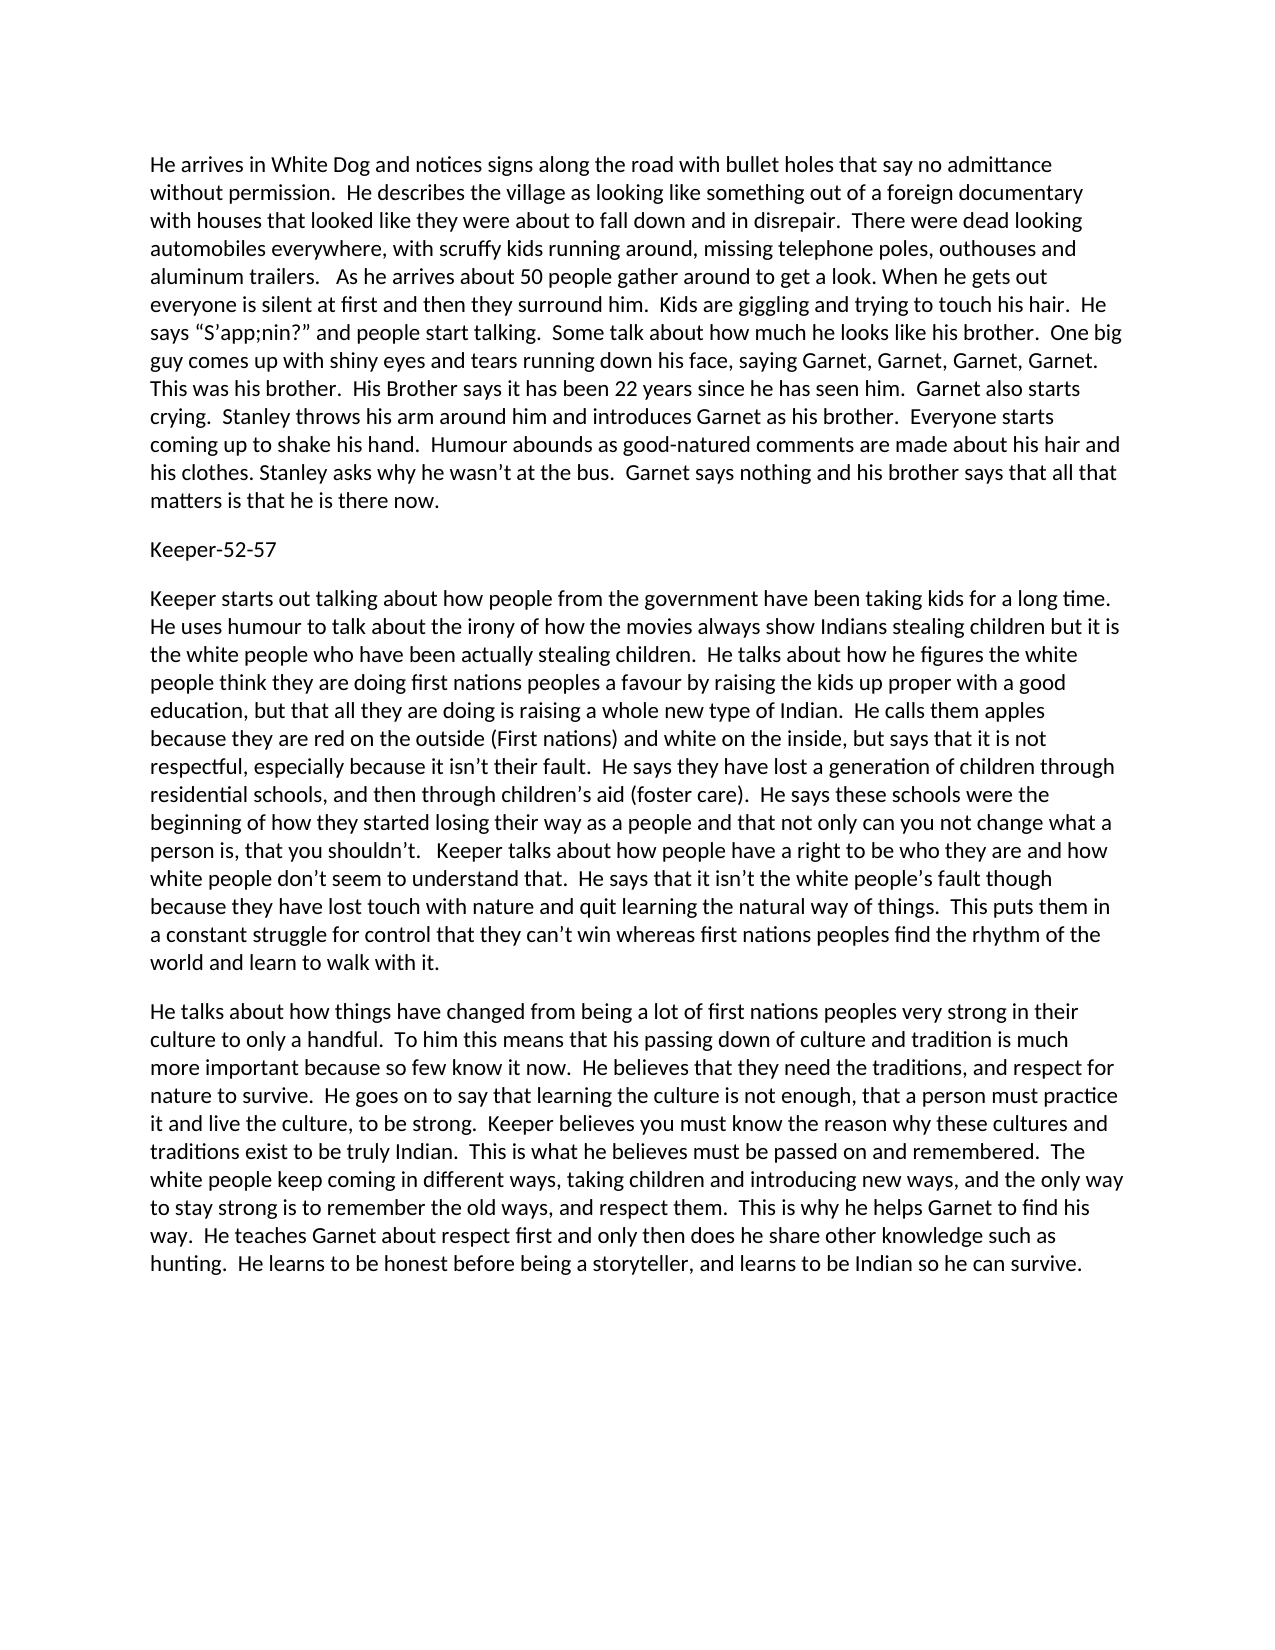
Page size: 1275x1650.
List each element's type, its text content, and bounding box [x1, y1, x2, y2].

text He arrives in White Dog and notices signs along the road with bullet holes that say no admittance without permission. He describes the village as looking like something out of a foreign documentary with houses that looked like they were about to fall down and in disrepair. There were dead looking automobiles everywhere, with scruffy kids running around, missing telephone poles, outhouses and aluminum trailers. As he arrives about 50 people gather around to get a look. When he gets out everyone is silent at first and then they surround him. Kids are giggling and trying to touch his hair. He says “S’app;nin?” and people start talking. Some talk about how much he looks like his brother. One big guy comes up with shiny eyes and tears running down his face, saying Garnet, Garnet, Garnet, Garnet. This was his brother. His Brother says it has been 22 years since he has seen him. Garnet also starts crying. Stanley throws his arm around him and introduces Garnet as his brother. Everyone starts coming up to shake his hand. Humour abounds as good-natured comments are made about his hair and his clothes. Stanley asks why he wasn’t at the bus. Garnet says nothing and his brother says that all that matters is that he is there now. [150, 150, 1125, 514]
text Keeper-52-57 [150, 535, 1125, 563]
text Keeper starts out talking about how people from the government have been taking kids for a long time. He uses humour to talk about the irony of how the movies always show Indians stealing children but it is the white people who have been actually stealing children. He talks about how he figures the white people think they are doing first nations peoples a favour by raising the kids up proper with a good education, but that all they are doing is raising a whole new type of Indian. He calls them apples because they are red on the outside (First nations) and white on the inside, but says that it is not respectful, especially because it isn’t their fault. He says they have lost a generation of children through residential schools, and then through children’s aid (foster care). He says these schools were the beginning of how they started losing their way as a people and that not only can you not change what a person is, that you shouldn’t. Keeper talks about how people have a right to be who they are and how white people don’t seem to understand that. He says that it isn’t the white people’s fault though because they have lost touch with nature and quit learning the natural way of things. This puts them in a constant struggle for control that they can’t win whereas first nations peoples find the rhythm of the world and learn to walk with it. [150, 584, 1125, 976]
text He talks about how things have changed from being a lot of first nations peoples very strong in their culture to only a handful. To him this means that his passing down of culture and tradition is much more important because so few know it now. He believes that they need the traditions, and respect for nature to survive. He goes on to say that learning the culture is not enough, that a person must practice it and live the culture, to be strong. Keeper believes you must know the reason why these cultures and traditions exist to be truly Indian. This is what he believes must be passed on and remembered. The white people keep coming in different ways, taking children and introducing new ways, and the only way to stay strong is to remember the old ways, and respect them. This is why he helps Garnet to find his way. He teaches Garnet about respect first and only then does he share other knowledge such as hunting. He learns to be honest before being a storyteller, and learns to be Indian so he can survive. [150, 997, 1125, 1277]
